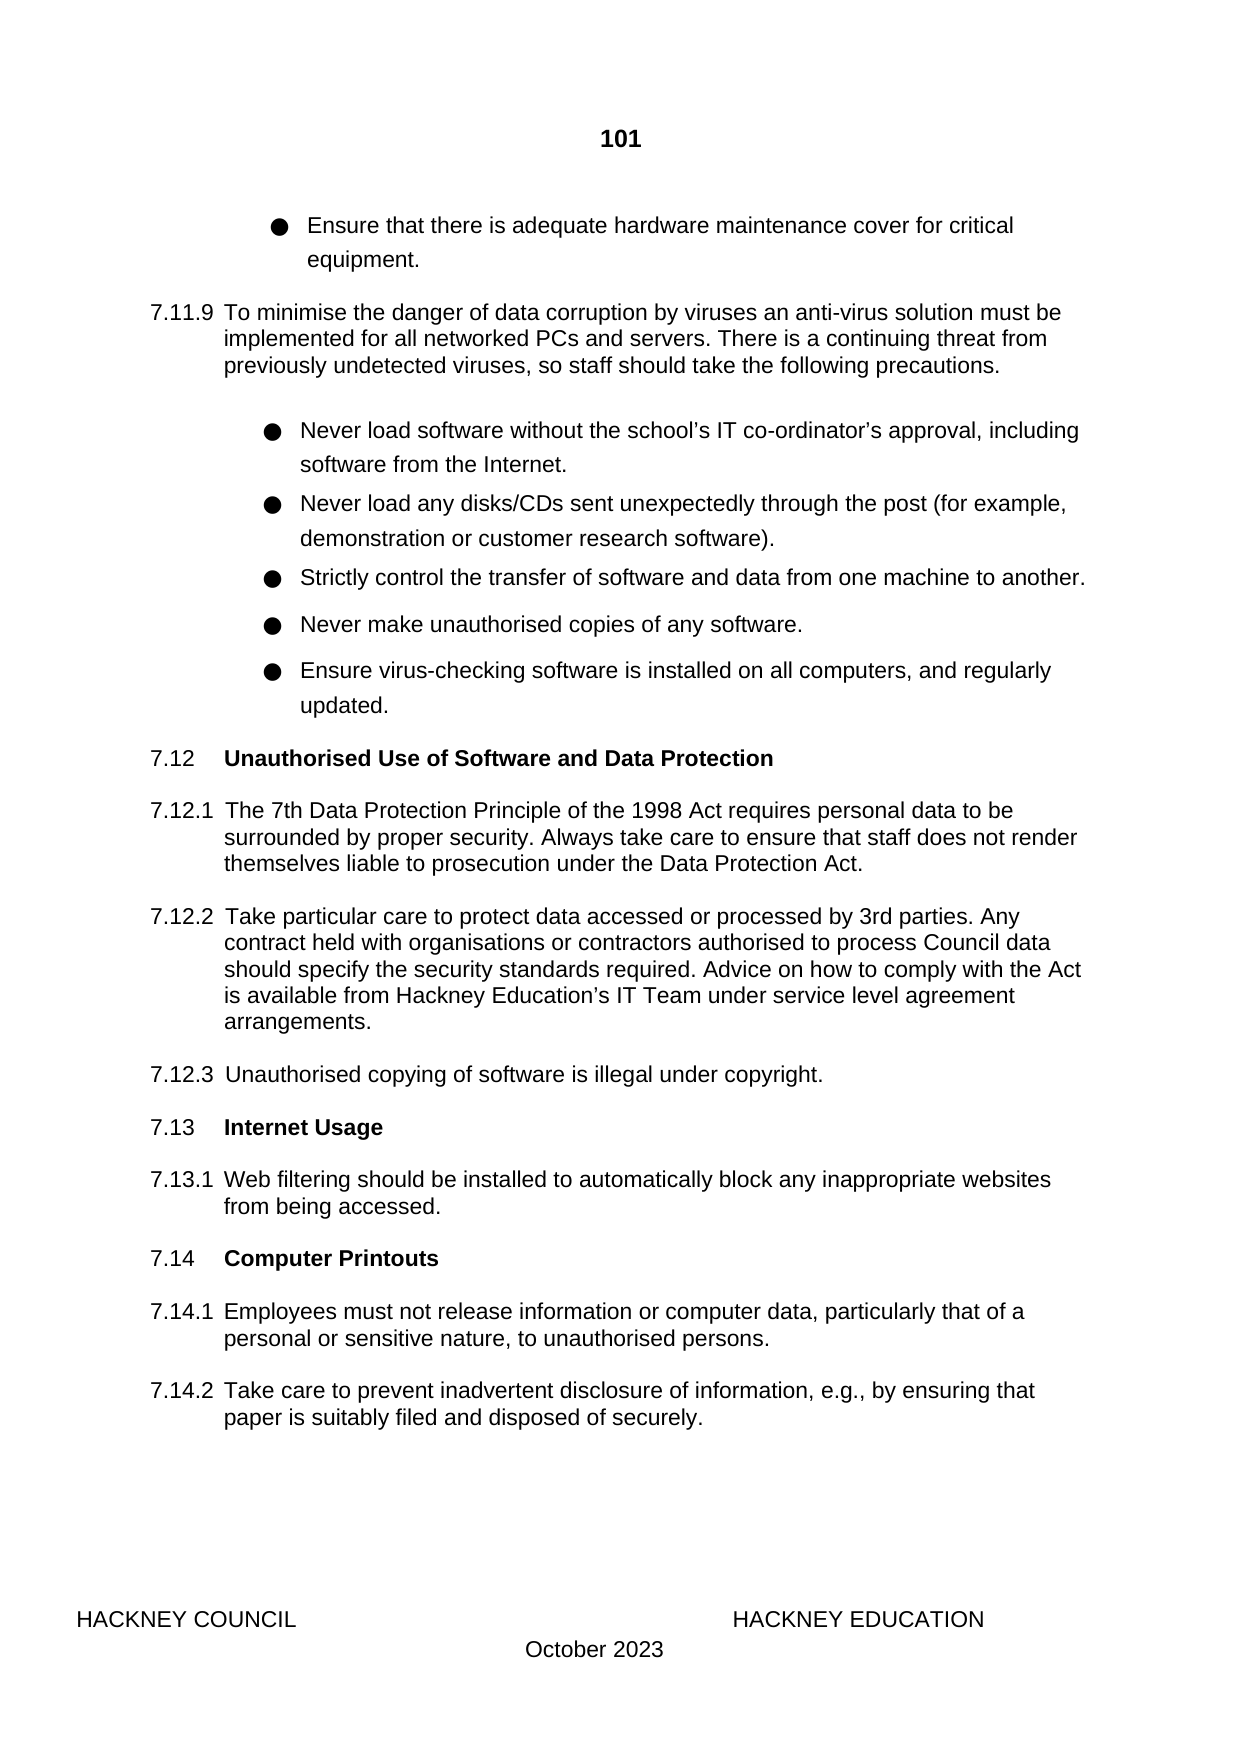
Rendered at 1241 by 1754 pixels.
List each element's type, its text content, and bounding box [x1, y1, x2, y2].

text 7.13.1 Web filtering should be installed to automatically block any inappropriate websites from being accessed. [150, 1166, 1090, 1219]
text 7.12.1 The 7th Data Protection Principle of the 1998 Act requires personal data to be surrounded by proper security. Always take care to ensure that staff does not render themselves liable to prosecution under the Data Protection Act. [150, 797, 1090, 876]
list Strictly control the transfer of software and data from one machine to another. [262, 551, 1090, 598]
text 7.14 Computer Printouts [150, 1245, 1090, 1272]
text 7.12.2 Take particular care to protect data accessed or processed by 3rd parties. Any contract held with organisations or contractors authorised to process Council data should specify the security standards required. Advice on how to comply with the Act is available from Hackney Education’s IT Team under service level agreement arrangements. [150, 903, 1090, 1034]
text 7.13 Internet Usage [150, 1114, 1090, 1140]
list Never make unauthorised copies of any software. [262, 598, 1090, 645]
text 7.14.1 Employees must not release information or computer data, particularly that of a personal or sensitive nature, to unauthorised persons. [150, 1298, 1090, 1351]
text 7.11.9 To minimise the danger of data corruption by viruses an anti-virus solution must be implemented for all networked PCs and servers. There is a continuing threat from previously undetected viruses, so staff should take the following precautions. [150, 299, 1090, 378]
list Ensure that there is adequate hardware maintenance cover for critical equipment. [269, 199, 1090, 273]
list Never load software without the school’s IT co-ordinator’s approval, including software from the Internet. [262, 404, 1090, 478]
text 7.12.3 Unauthorised copying of software is illegal under copyright. [150, 1061, 1090, 1087]
text 7.14.2 Take care to prevent inadvertent disclosure of information, e.g., by ensuring that paper is suitably filed and disposed of securely. [150, 1377, 1090, 1430]
list Ensure virus-checking software is installed on all computers, and regularly updated. [262, 645, 1090, 718]
text 7.12 Unauthorised Use of Software and Data Protection [150, 745, 1090, 771]
list Never load any disks/CDs sent unexpectedly through the post (for example, demonstration or customer research software). [262, 478, 1090, 551]
